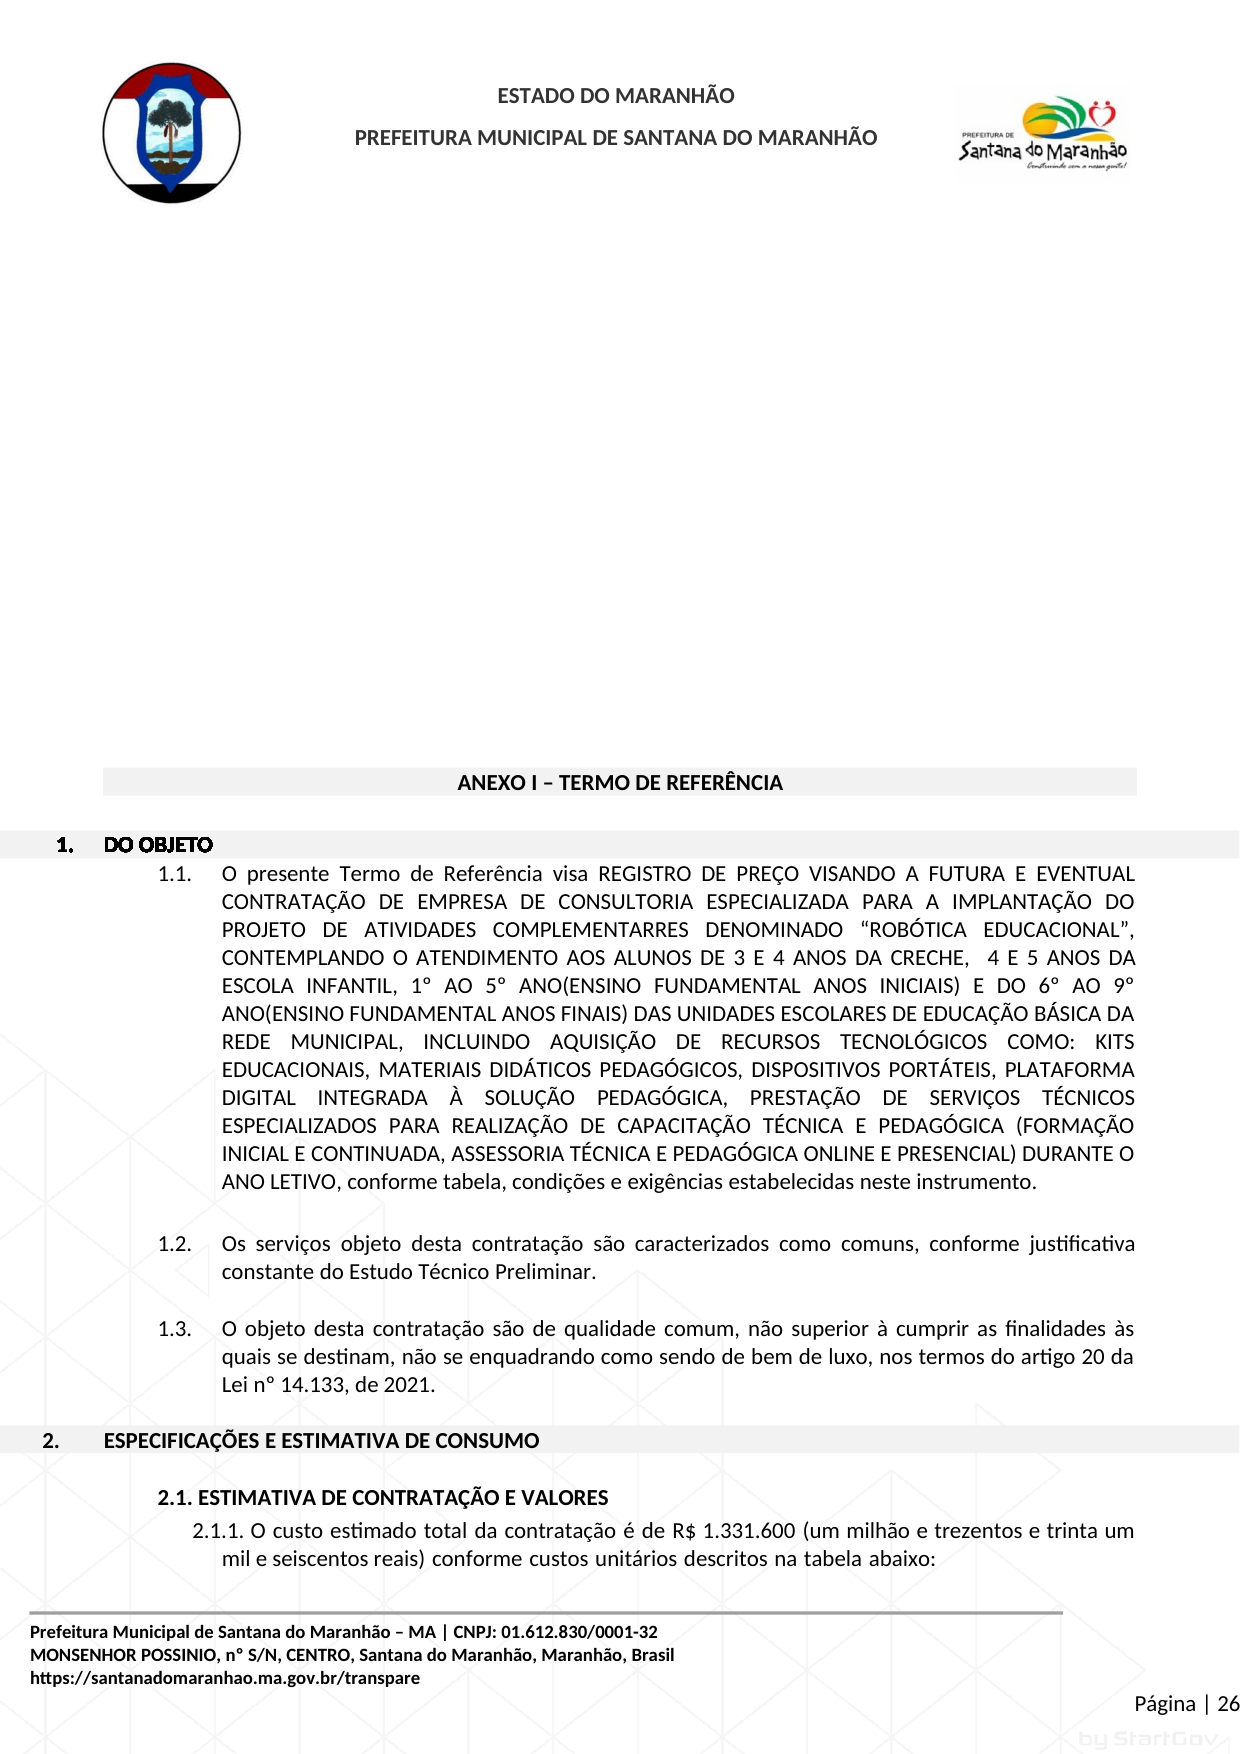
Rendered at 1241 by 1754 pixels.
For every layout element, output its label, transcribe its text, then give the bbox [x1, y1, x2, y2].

text 2.1.1. O custo estimado total da contratação é de R$ 1.331.600 (um milhão e trezentos e trinta um mil e seiscentos reais) conforme custos unitários descritos na tabela abaixo: [192, 1516, 1136, 1572]
list O objeto desta contratação são de qualidade comum, não superior à cumprir as finalidades às quais se destinam, não se enquadrando como sendo de bem de luxo, nos termos do artigo 20 da Lei nº 14.133, de 2021. [157, 1314, 1136, 1398]
picture [563, 93, 571, 101]
picture [584, 93, 591, 101]
text 2.1. ESTIMATIVA DE CONTRATAÇÃO E VALORES [157, 1483, 1136, 1511]
picture [723, 93, 731, 101]
picture [598, 93, 606, 101]
list O presente Termo de Referência visa REGISTRO DE PREÇO VISANDO A FUTURA E EVENTUAL CONTRATAÇÃO DE EMPRESA DE CONSULTORIA ESPECIALIZADA PARA A IMPLANTAÇÃO DO PROJETO DE ATIVIDADES COMPLEMENTARRES DENOMINADO “ROBÓTICA EDUCACIONAL”, CONTEMPLANDO O ATENDIMENTO AOS ALUNOS DE 3 E 4 ANOS DA CRECHE, 4 E 5 ANOS DA ESCOLA INFANTIL, 1º AO 5º ANO(ENSINO FUNDAMENTAL ANOS INICIAIS) E DO 6º AO 9º ANO(ENSINO FUNDAMENTAL ANOS FINAIS) DAS UNIDADES ESCOLARES DE EDUCAÇÃO BÁSICA DA REDE MUNICIPAL, INCLUINDO AQUISIÇÃO DE RECURSOS TECNOLÓGICOS COMO: KITS EDUCACIONAIS, MATERIAIS DIDÁTICOS PEDAGÓGICOS, DISPOSITIVOS PORTÁTEIS, PLATAFORMA DIGITAL INTEGRADA À SOLUÇÃO PEDAGÓGICA, PRESTAÇÃO DE SERVIÇOS TÉCNICOS ESPECIALIZADOS PARA REALIZAÇÃO DE CAPACITAÇÃO TÉCNICA E PEDAGÓGICA (FORMAÇÃO INICIAL E CONTINUADA, ASSESSORIA TÉCNICA E PEDAGÓGICA ONLINE E PRESENCIAL) DURANTE O ANO LETIVO, conforme tabela, condições e exigências estabelecidas neste instrumento. [157, 859, 1136, 1195]
picture [0, 59, 1241, 1754]
list Os serviços objeto desta contratação são caracterizados como comuns, conforme justificativa constante do Estudo Técnico Preliminar. [157, 1229, 1136, 1285]
picture [548, 93, 555, 101]
